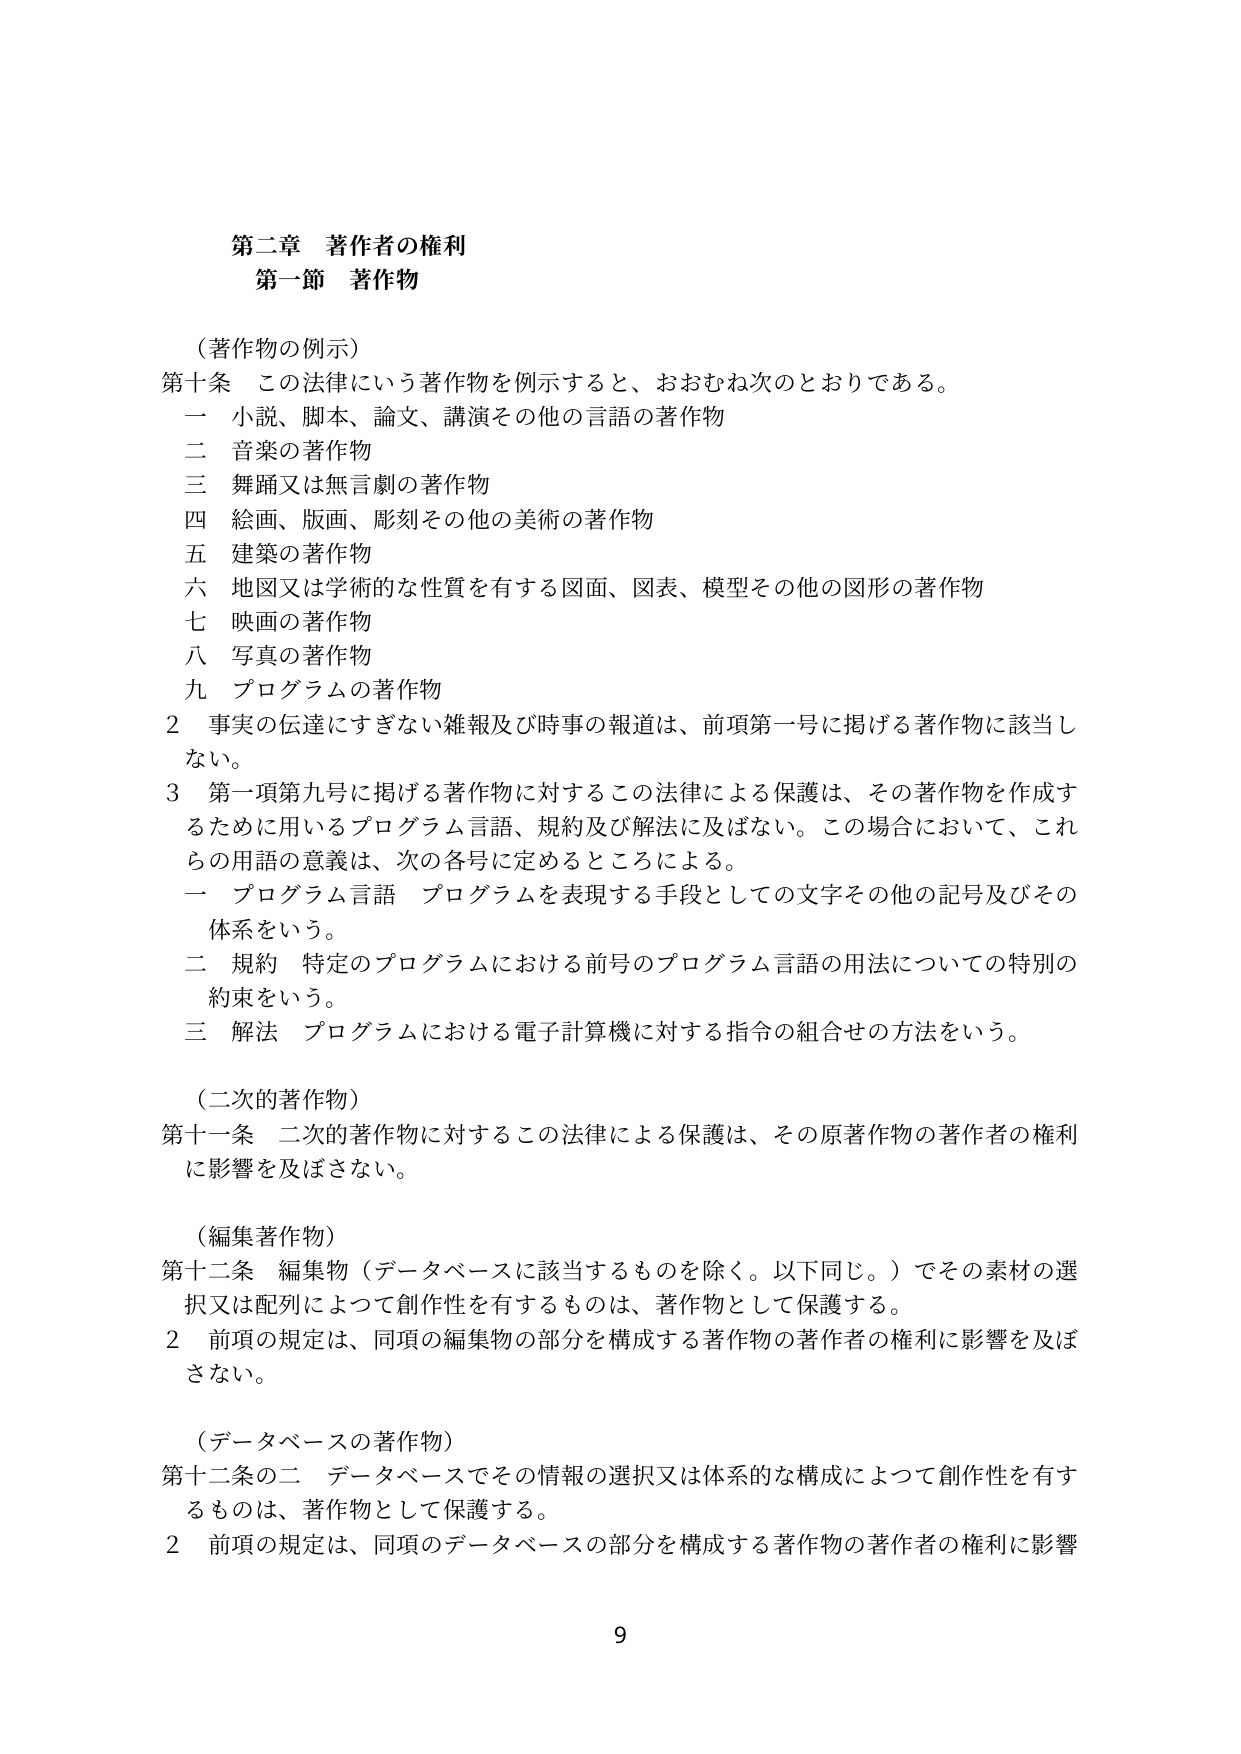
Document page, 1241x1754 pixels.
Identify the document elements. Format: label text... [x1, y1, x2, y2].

text 一 小説、脚本、論文、講演その他の言語の著作物 [184, 399, 1079, 433]
text 二 規約 特定のプログラムにおける前号のプログラム言語の用法についての特別の約束をいう。 [184, 945, 1079, 1014]
text （著作物の例示） [184, 330, 1079, 364]
text 第十二条 編集物（データベースに該当するものを除く。以下同じ。）でその素材の選択又は配列によつて創作性を有するものは、著作物として保護する。 [161, 1253, 1079, 1321]
text （編集著作物） [184, 1219, 1079, 1253]
text 第十一条 二次的著作物に対するこの法律による保護は、その原著作物の著作者の権利に影響を及ぼさない。 [161, 1116, 1079, 1184]
text 九 プログラムの著作物 [184, 672, 1079, 706]
text （データベースの著作物） [184, 1424, 1079, 1458]
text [161, 1526, 1079, 1560]
text 四 絵画、版画、彫刻その他の美術の著作物 [184, 501, 1079, 535]
text 二 音楽の著作物 [184, 433, 1079, 467]
text 一 プログラム言語 プログラムを表現する手段としての文字その他の記号及びその体系をいう。 [184, 877, 1079, 945]
text 五 建築の著作物 [184, 535, 1079, 569]
text ２ 事実の伝達にすぎない雑報及び時事の報道は、前項第一号に掲げる著作物に該当しない。 [161, 706, 1079, 774]
text 三 解法 プログラムにおける電子計算機に対する指令の組合せの方法をいう。 [184, 1014, 1079, 1048]
text 三 舞踊又は無言劇の著作物 [184, 467, 1079, 501]
text 第一節 著作物 [253, 262, 1079, 296]
text ３ 第一項第九号に掲げる著作物に対するこの法律による保護は、その著作物を作成するために用いるプログラム言語、規約及び解法に及ばない。この場合において、これらの用語の意義は、次の各号に定めるところによる。 [161, 774, 1079, 877]
text ２ 前項の規定は、同項の編集物の部分を構成する著作物の著作者の権利に影響を及ぼさない。 [161, 1321, 1079, 1389]
text 第二章 著作者の権利 [230, 228, 1079, 262]
text 第十条 この法律にいう著作物を例示すると、おおむね次のとおりである。 [161, 364, 1079, 399]
text 八 写真の著作物 [184, 638, 1079, 672]
text 第十二条の二 データベースでその情報の選択又は体系的な構成によつて創作性を有するものは、著作物として保護する。 [161, 1458, 1079, 1526]
text （二次的著作物） [184, 1082, 1079, 1116]
text 七 映画の著作物 [184, 604, 1079, 638]
text 六 地図又は学術的な性質を有する図面、図表、模型その他の図形の著作物 [184, 569, 1079, 604]
